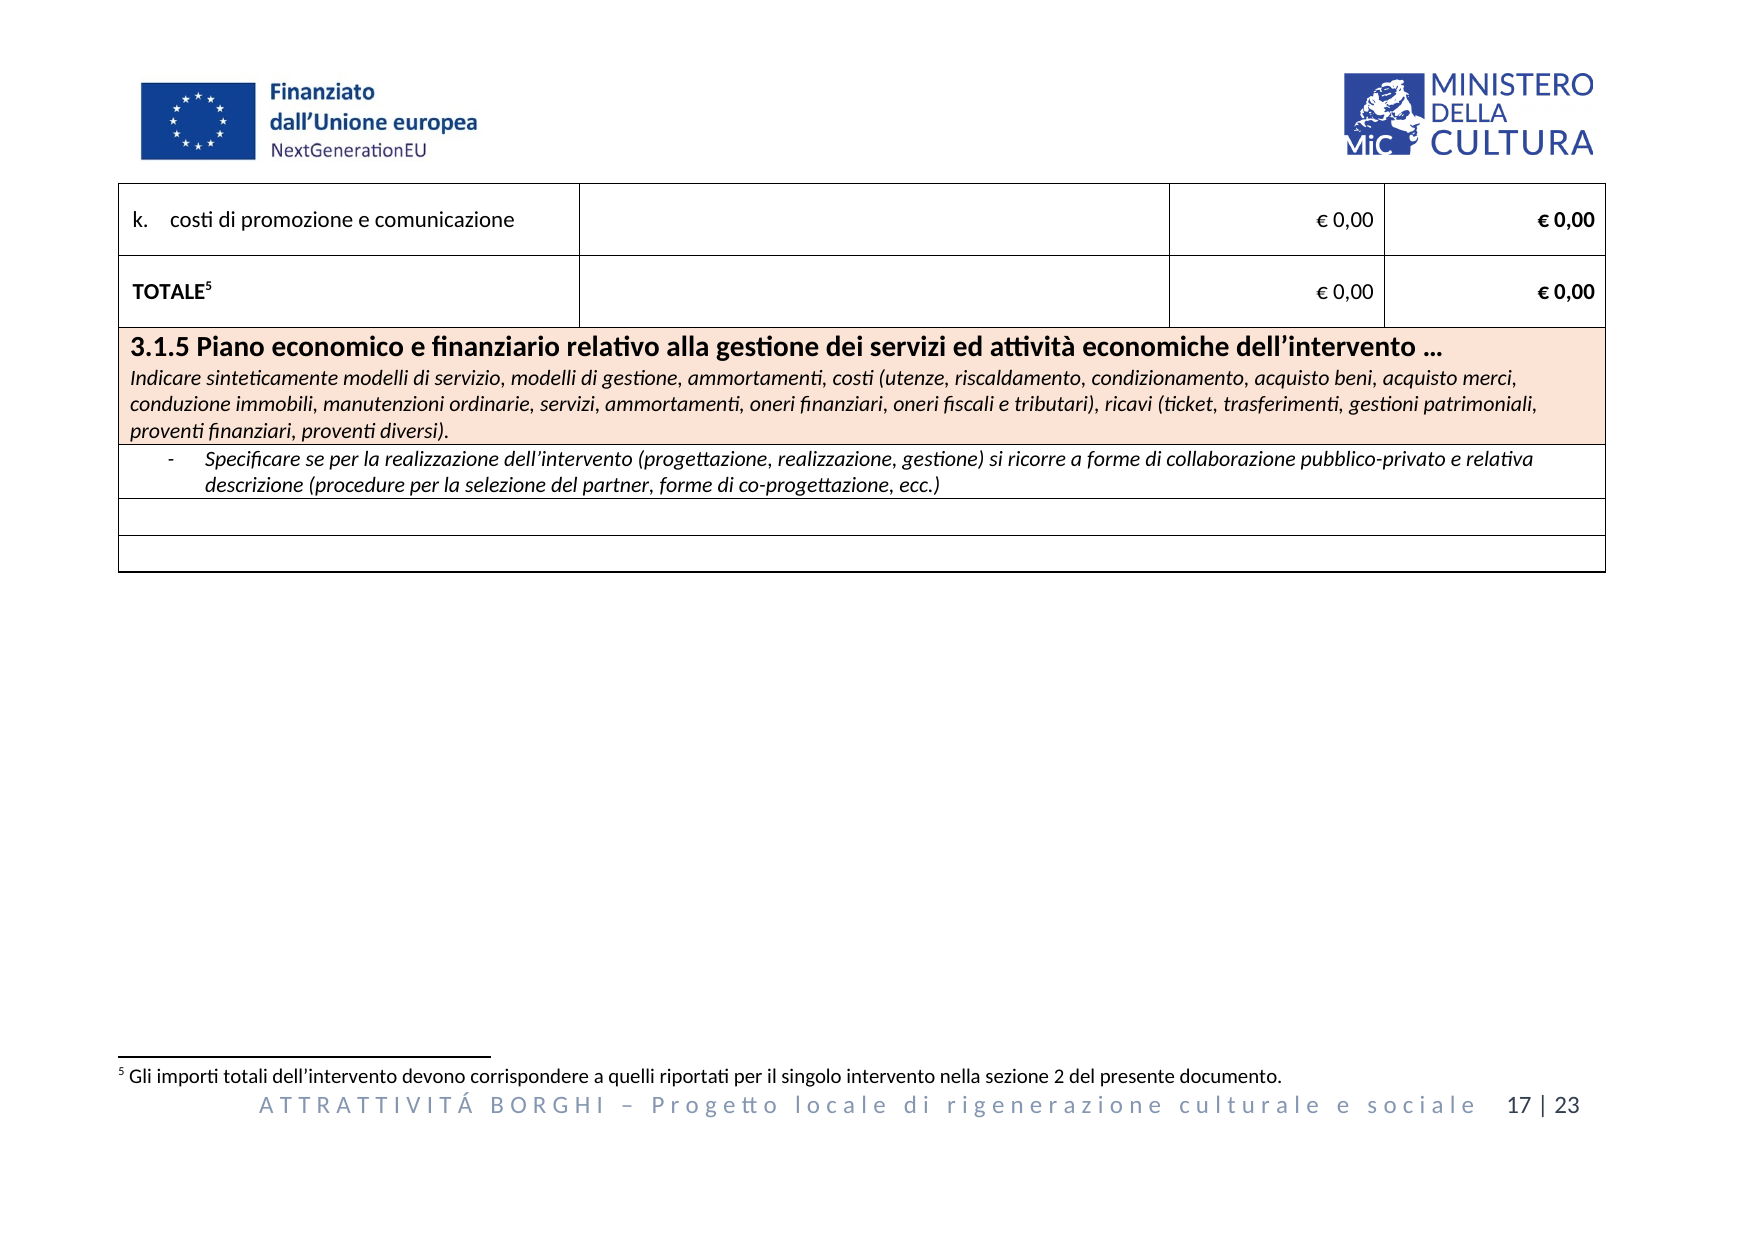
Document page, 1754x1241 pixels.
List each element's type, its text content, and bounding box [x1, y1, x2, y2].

table_cell 3.1.5 Piano economico e finanziario relativo alla gestione dei servizi ed attività economiche dell’intervento … Indicare sinteticamente modelli di servizio, modelli di gestione, ammortamenti, costi (utenze, riscaldamento, condizionamento, acquisto beni, acquisto merci, conduzione immobili, manutenzioni ordinarie, servizi, ammortamenti, oneri finanziari, oneri fiscali e tributari), ricavi (ticket, trasferimenti, gestioni patrimoniali, proventi finanziari, proventi diversi). [119, 328, 1605, 444]
table_cell € 0,00 [1170, 184, 1384, 255]
table_cell [119, 536, 1605, 571]
table_cell TOTALE [119, 256, 579, 327]
table_cell [580, 184, 1169, 255]
table_cell € 0,00 [1385, 184, 1605, 255]
table_cell [580, 256, 1169, 327]
picture [1344, 73, 1593, 155]
table_cell costi di promozione e comunicazione [119, 184, 579, 255]
table_cell € 0,00 [1170, 256, 1384, 327]
table_cell Specificare se per la realizzazione dell’intervento (progettazione, realizzazione, gestione) si ricorre a forme di collaborazione pubblico-privato e relativa descrizione (procedure per la selezione del partner, forme di co-progettazione, ecc.) [119, 445, 1605, 498]
table_cell € 0,00 [1385, 256, 1605, 327]
picture [129, 73, 496, 170]
table_cell [119, 499, 1605, 535]
